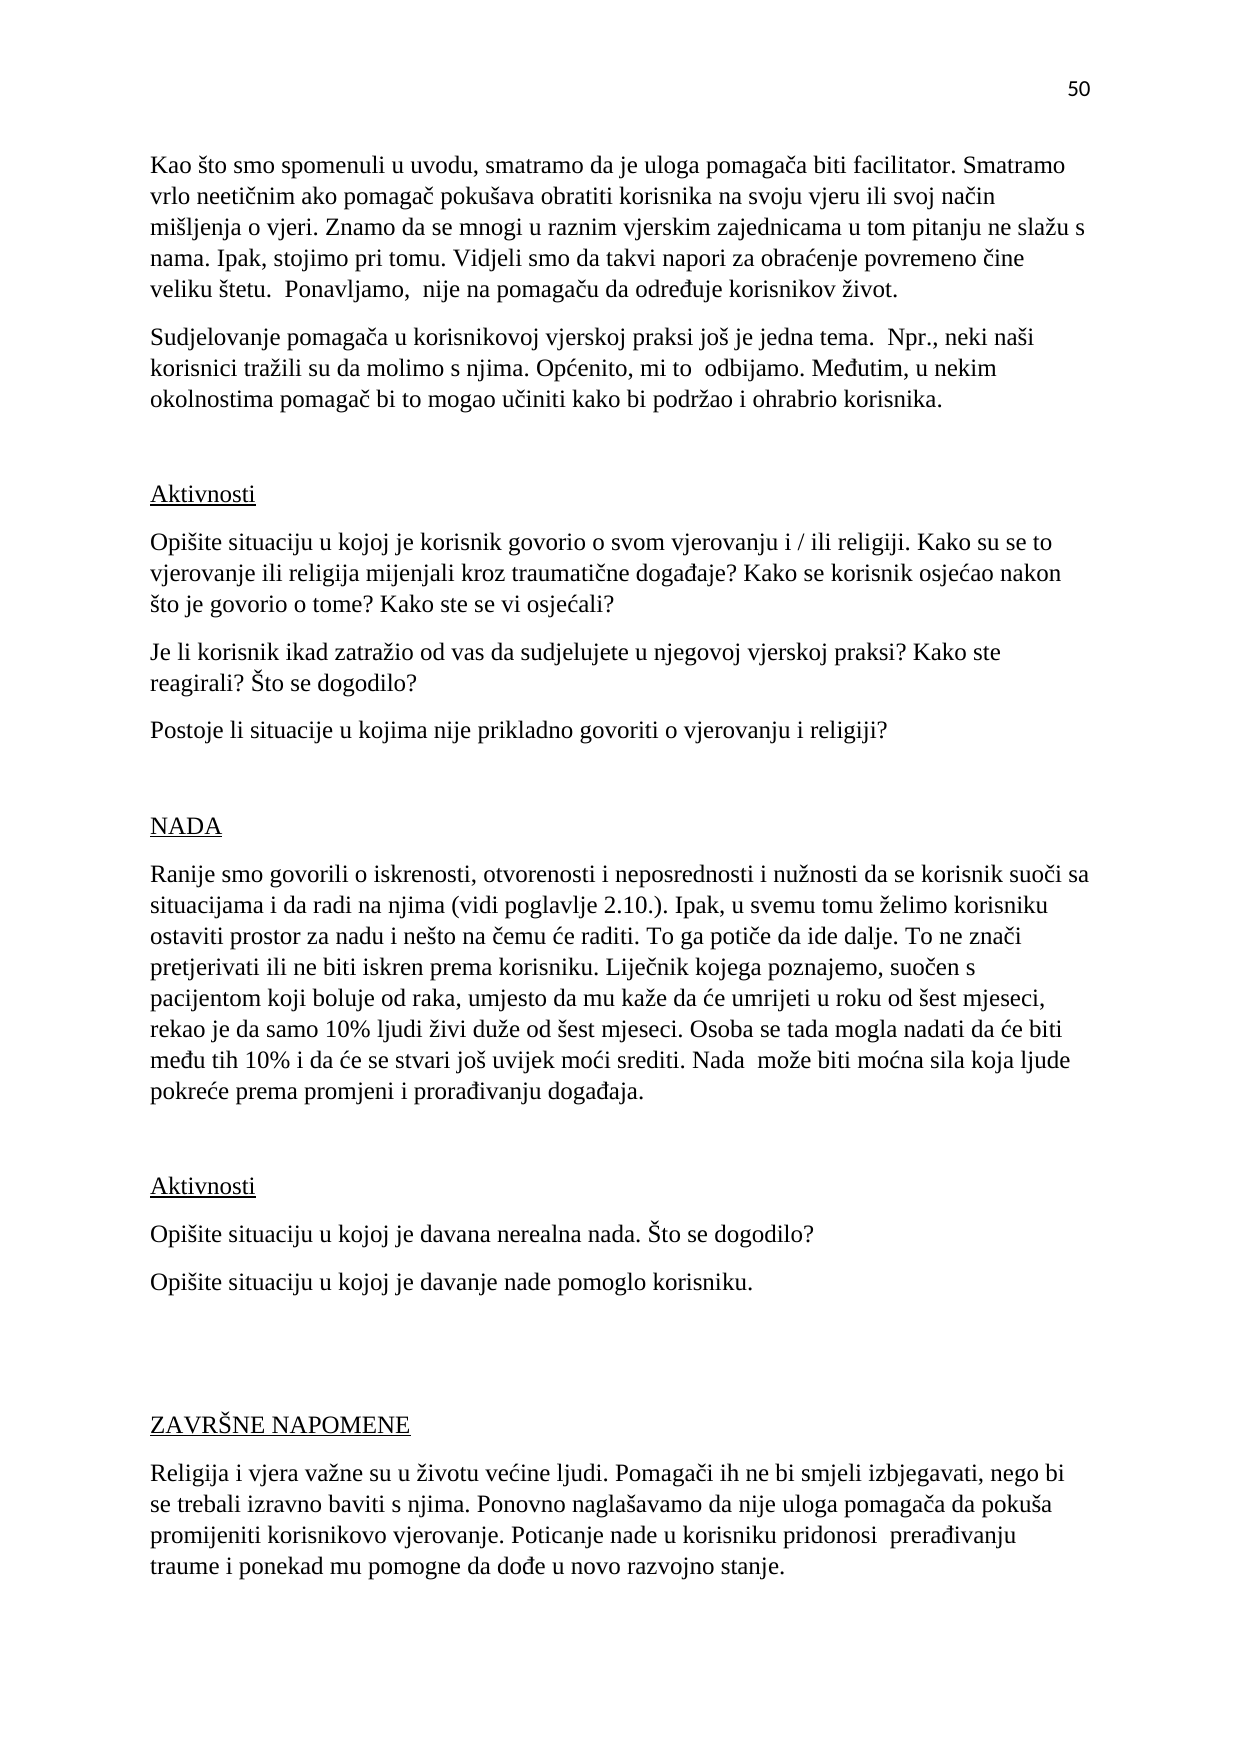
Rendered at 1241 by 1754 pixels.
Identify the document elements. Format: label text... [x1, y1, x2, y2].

text Je li korisnik ikad zatražio od vas da sudjelujete u njegovoj vjerskoj praksi? Kako ste reagirali? Što se dogodilo? [150, 637, 1090, 697]
text Religija i vjera važne su u životu većine ljudi. Pomagači ih ne bi smjeli izbjegavati, nego bi se trebali izravno baviti s njima. Ponovno naglašavamo da nije uloga pomagača da pokuša promijeniti korisnikovo vjerovanje. Poticanje nade u korisniku pridonosi prerađivanju traume i ponekad mu pomogne da dođe u novo razvojno stanje. [150, 1458, 1090, 1579]
text Opišite situaciju u kojoj je davanje nade pomoglo korisniku. [150, 1267, 1090, 1296]
text ZAVRŠNE NAPOMENE [150, 1410, 1090, 1439]
text Postoje li situacije u kojima nije prikladno govoriti o vjerovanju i religiji? [150, 716, 1090, 744]
text Ranije smo govorili o iskrenosti, otvorenosti i neposrednosti i nužnosti da se korisnik suoči sa situacijama i da radi na njima (vidi poglavlje 2.10.). Ipak, u svemu tomu želimo korisniku ostaviti prostor za nadu i nešto na čemu će raditi. To ga potiče da ide dalje. To ne znači pretjerivati ​​ili ne biti iskren prema korisniku. Liječnik kojega poznajemo, suočen s pacijentom koji boluje od raka, umjesto da mu kaže da će umrijeti u roku od šest mjeseci, rekao je da samo 10% ljudi živi duže od šest mjeseci. Osoba se tada mogla nadati da će biti među tih 10% i da će se stvari još uvijek moći srediti. Nada može biti moćna sila koja ljude pokreće prema promjeni i prorađivanju događaja. [150, 859, 1090, 1105]
text Opišite situaciju u kojoj je davana nerealna nada. Što se dogodilo? [150, 1219, 1090, 1248]
text NADA [150, 811, 1090, 840]
text Opišite situaciju u kojoj je korisnik govorio o svom vjerovanju i / ili religiji. Kako su se to vjerovanje ili religija mijenjali kroz traumatične događaje? Kako se korisnik osjećao nakon što je govorio o tome? Kako ste se vi osjećali? [150, 527, 1090, 618]
text Sudjelovanje pomagača u korisnikovoj vjerskoj praksi još je jedna tema. Npr., neki naši korisnici tražili su da molimo s njima. Općenito, mi to odbijamo. Međutim, u nekim okolnostima pomagač bi to mogao učiniti kako bi podržao i ohrabrio korisnika. [150, 322, 1090, 413]
text Aktivnosti [150, 479, 1090, 508]
text Aktivnosti [150, 1171, 1090, 1200]
text Kao što smo spomenuli u uvodu, smatramo da je uloga pomagača biti facilitator. Smatramo vrlo neetičnim ako pomagač pokušava obratiti korisnika na svoju vjeru ili svoj način mišljenja o vjeri. Znamo da se mnogi u raznim vjerskim zajednicama u tom pitanju ne slažu s nama. Ipak, stojimo pri tomu. Vidjeli smo da takvi napori za obraćenje povremeno čine veliku štetu. Ponavljamo, nije na pomagaču da određuje korisnikov život. [150, 150, 1090, 303]
